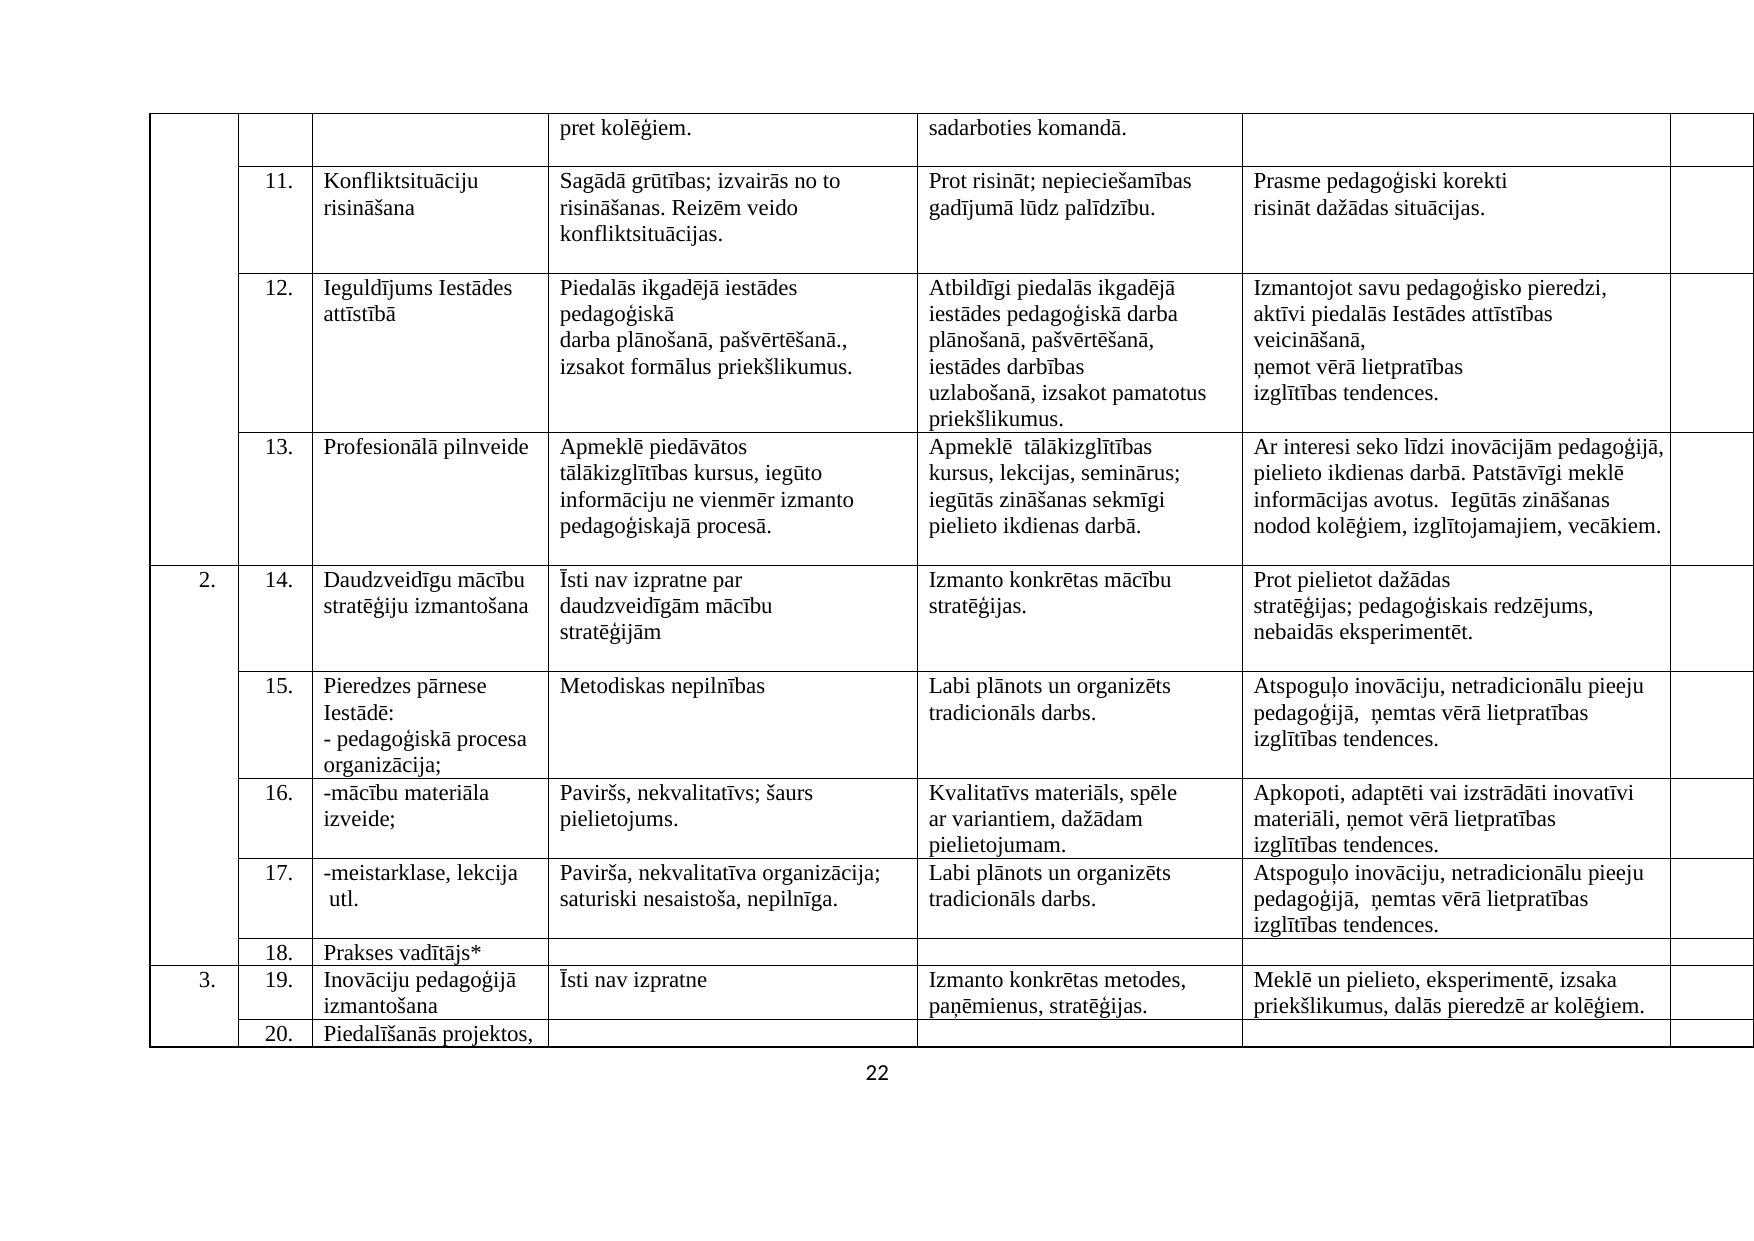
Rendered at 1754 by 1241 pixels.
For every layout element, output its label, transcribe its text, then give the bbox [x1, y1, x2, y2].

table_cell [239, 966, 312, 1019]
table_cell Ar interesi seko līdzi inovācijām pedagoģijā, pielieto ikdienas darbā. Patstāvīgi meklē informācijas avotus. Iegūtās zināšanas nodod kolēģiem, izglītojamajiem, vecākiem. [1243, 433, 1670, 565]
table_cell Īsti nav izpratne par daudzveidīgām mācību stratēģijām [549, 566, 917, 671]
table_cell [239, 672, 312, 778]
table_cell [1671, 779, 1753, 858]
table_cell Īsti nav izpratne [549, 966, 917, 1019]
table_cell [239, 167, 312, 273]
table_cell Piedalās ikgadējā iestādes pedagoģiskā darba plānošanā, pašvērtēšanā., izsakot formālus priekšlikumus. [549, 274, 917, 432]
table_cell Prakses vadītājs* [313, 939, 548, 965]
table_cell [239, 114, 312, 166]
table_cell 2. [151, 566, 238, 965]
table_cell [1243, 114, 1670, 166]
table_cell [1671, 114, 1753, 166]
table_cell Konfliktsituāciju risināšana [313, 167, 548, 273]
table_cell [549, 114, 917, 166]
table_cell [239, 433, 312, 565]
table_cell Labi plānots un organizēts tradicionāls darbs. [918, 672, 1242, 778]
table_cell Labi plānots un organizēts tradicionāls darbs. [918, 859, 1242, 938]
table_cell Sagādā grūtības; izvairās no to risināšanas. Reizēm veido konfliktsituācijas. [549, 167, 917, 273]
table_cell Prasme pedagoģiski korekti risināt dažādas situācijas. [1243, 167, 1670, 273]
table_cell Pieredzes pārnese Iestādē: - pedagoģiskā procesa organizācija; [313, 672, 548, 778]
table_cell Paviršs, nekvalitatīvs; šaurs pielietojums. [549, 779, 917, 858]
table_cell Apmeklē tālākizglītības kursus, lekcijas, seminārus; iegūtās zināšanas sekmīgi pielieto ikdienas darbā. [918, 433, 1242, 565]
table_cell -mācību materiāla izveide; [313, 779, 548, 858]
table_cell Izmanto konkrētas mācību stratēģijas. [918, 566, 1242, 671]
table_cell -meistarklase, lekcija utl. [313, 859, 548, 938]
table_cell Metodiskas nepilnības [549, 672, 917, 778]
table_cell [239, 274, 312, 432]
table_cell [549, 939, 917, 965]
table_cell Ieguldījums Iestādes attīstībā [313, 274, 548, 432]
table_cell Pavirša, nekvalitatīva organizācija; saturiski nesaistoša, nepilnīga. [549, 859, 917, 938]
table_cell [1671, 566, 1753, 671]
table_cell [918, 1020, 1242, 1046]
table_cell [1671, 1020, 1753, 1046]
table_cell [313, 1020, 548, 1046]
table_cell Atspoguļo inovāciju, netradicionālu pieeju pedagoģijā, ņemtas vērā lietpratības izglītības tendences. [1243, 859, 1670, 938]
table_cell [1243, 1020, 1670, 1046]
table_cell Apmeklē piedāvātos tālākizglītības kursus, iegūto informāciju ne vienmēr izmanto pedagoģiskajā procesā. [549, 433, 917, 565]
table_cell [1243, 939, 1670, 965]
table_cell Atbildīgi piedalās ikgadējā iestādes pedagoģiskā darba plānošanā, pašvērtēšanā, iestādes darbības uzlabošanā, izsakot pamatotus priekšlikumus. [918, 274, 1242, 432]
table_cell [239, 939, 312, 965]
table_cell Izmantojot savu pedagoģisko pieredzi, aktīvi piedalās Iestādes attīstības veicināšanā, ņemot vērā lietpratības izglītības tendences. [1243, 274, 1670, 432]
table_cell [1671, 966, 1753, 1019]
table_cell [239, 566, 312, 671]
table_cell [1671, 433, 1753, 565]
table_cell Meklē un pielieto, eksperimentē, izsaka priekšlikumus, dalās pieredzē ar kolēģiem. [1243, 966, 1670, 1019]
table_cell [549, 1020, 917, 1046]
table_cell Atspoguļo inovāciju, netradicionālu pieeju pedagoģijā, ņemtas vērā lietpratības izglītības tendences. [1243, 672, 1670, 778]
table_cell [1671, 672, 1753, 778]
table_cell Izmanto konkrētas metodes, paņēmienus, stratēģijas. [918, 966, 1242, 1019]
table_cell Daudzveidīgu mācību stratēģiju izmantošana [313, 566, 548, 671]
table_cell Inovāciju pedagoģijā izmantošana [313, 966, 548, 1019]
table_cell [313, 114, 548, 166]
table_cell [239, 1020, 312, 1046]
table_cell [1671, 859, 1753, 938]
table_cell 3. [151, 966, 238, 1046]
table_cell Prot pielietot dažādas stratēģijas; pedagoģiskais redzējums, nebaidās eksperimentēt. [1243, 566, 1670, 671]
table_cell Apkopoti, adaptēti vai izstrādāti inovatīvi materiāli, ņemot vērā lietpratības izglītības tendences. [1243, 779, 1670, 858]
table_cell Prot risināt; nepieciešamības gadījumā lūdz palīdzību. [918, 167, 1242, 273]
table_cell Kvalitatīvs materiāls, spēle ar variantiem, dažādam pielietojumam. [918, 779, 1242, 858]
table_cell [918, 939, 1242, 965]
table_cell Profesionālā pilnveide [313, 433, 548, 565]
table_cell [918, 114, 1242, 166]
table_cell [239, 859, 312, 938]
table_cell [1671, 939, 1753, 965]
table_cell [1671, 274, 1753, 432]
table_cell [1671, 167, 1753, 273]
table_cell [239, 779, 312, 858]
